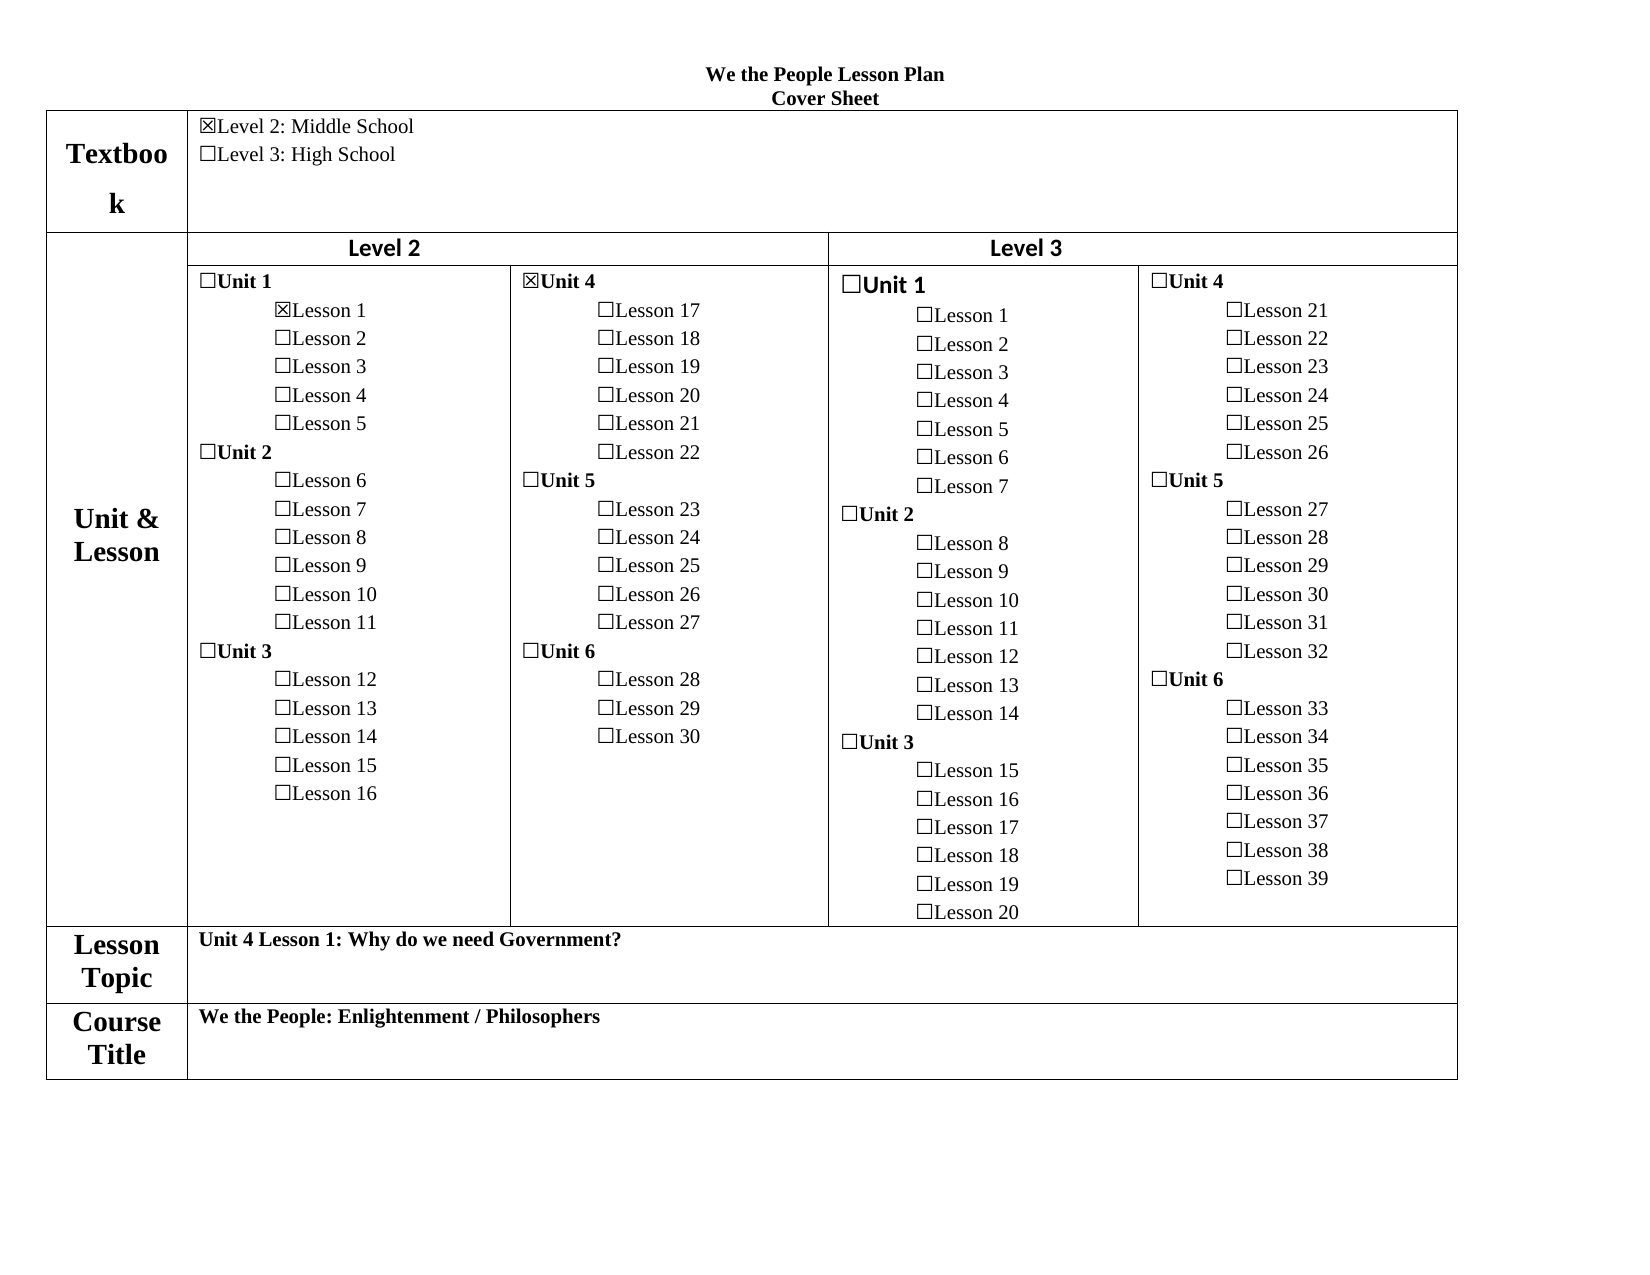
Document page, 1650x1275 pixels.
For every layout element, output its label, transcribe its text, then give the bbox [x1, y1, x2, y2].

table_cell Course Title [47, 1004, 187, 1079]
table_header Level 2: Middle School Level 3: High School [188, 111, 1457, 232]
table_cell Unit 4 Lesson 17 Lesson 18 Lesson 19 Lesson 20 Lesson 21 Lesson 22 Unit 5 Lesson 23 Lesson 24 Lesson 25 Lesson 26 Lesson 27 Unit 6 Lesson 28 Lesson 29 Lesson 30 [511, 266, 828, 926]
table_cell Level 3 [829, 233, 1457, 265]
text Cover Sheet [105, 86, 1545, 110]
text We the People Lesson Plan [105, 62, 1545, 86]
table_cell Level 2 [188, 233, 828, 265]
table_cell Unit 1 Lesson 1 Lesson 2 Lesson 3 Lesson 4 Lesson 5 Unit 2 Lesson 6 Lesson 7 Lesson 8 Lesson 9 Lesson 10 Lesson 11 Unit 3 Lesson 12 Lesson 13 Lesson 14 Lesson 15 Lesson 16 [188, 266, 510, 926]
table_cell Unit 4 Lesson 1: Why do we need Government? [188, 927, 1457, 1003]
table_cell Lesson Topic [47, 927, 187, 1003]
table_cell Unit & Lesson [47, 233, 187, 926]
table_cell Unit 4 Lesson 21 Lesson 22 Lesson 23 Lesson 24 Lesson 25 Lesson 26 Unit 5 Lesson 27 Lesson 28 Lesson 29 Lesson 30 Lesson 31 Lesson 32 Unit 6 Lesson 33 Lesson 34 Lesson 35 Lesson 36 Lesson 37 Lesson 38 Lesson 39 [1139, 266, 1457, 926]
table_header Textbook [47, 111, 187, 232]
table_cell We the People: Enlightenment / Philosophers [188, 1004, 1457, 1079]
table_cell Unit 1 Lesson 1 Lesson 2 Lesson 3 Lesson 4 Lesson 5 Lesson 6 Lesson 7 Unit 2 Lesson 8 Lesson 9 Lesson 10 Lesson 11 Lesson 12 Lesson 13 Lesson 14 Unit 3 Lesson 15 Lesson 16 Lesson 17 Lesson 18 Lesson 19 Lesson 20 [829, 266, 1138, 926]
